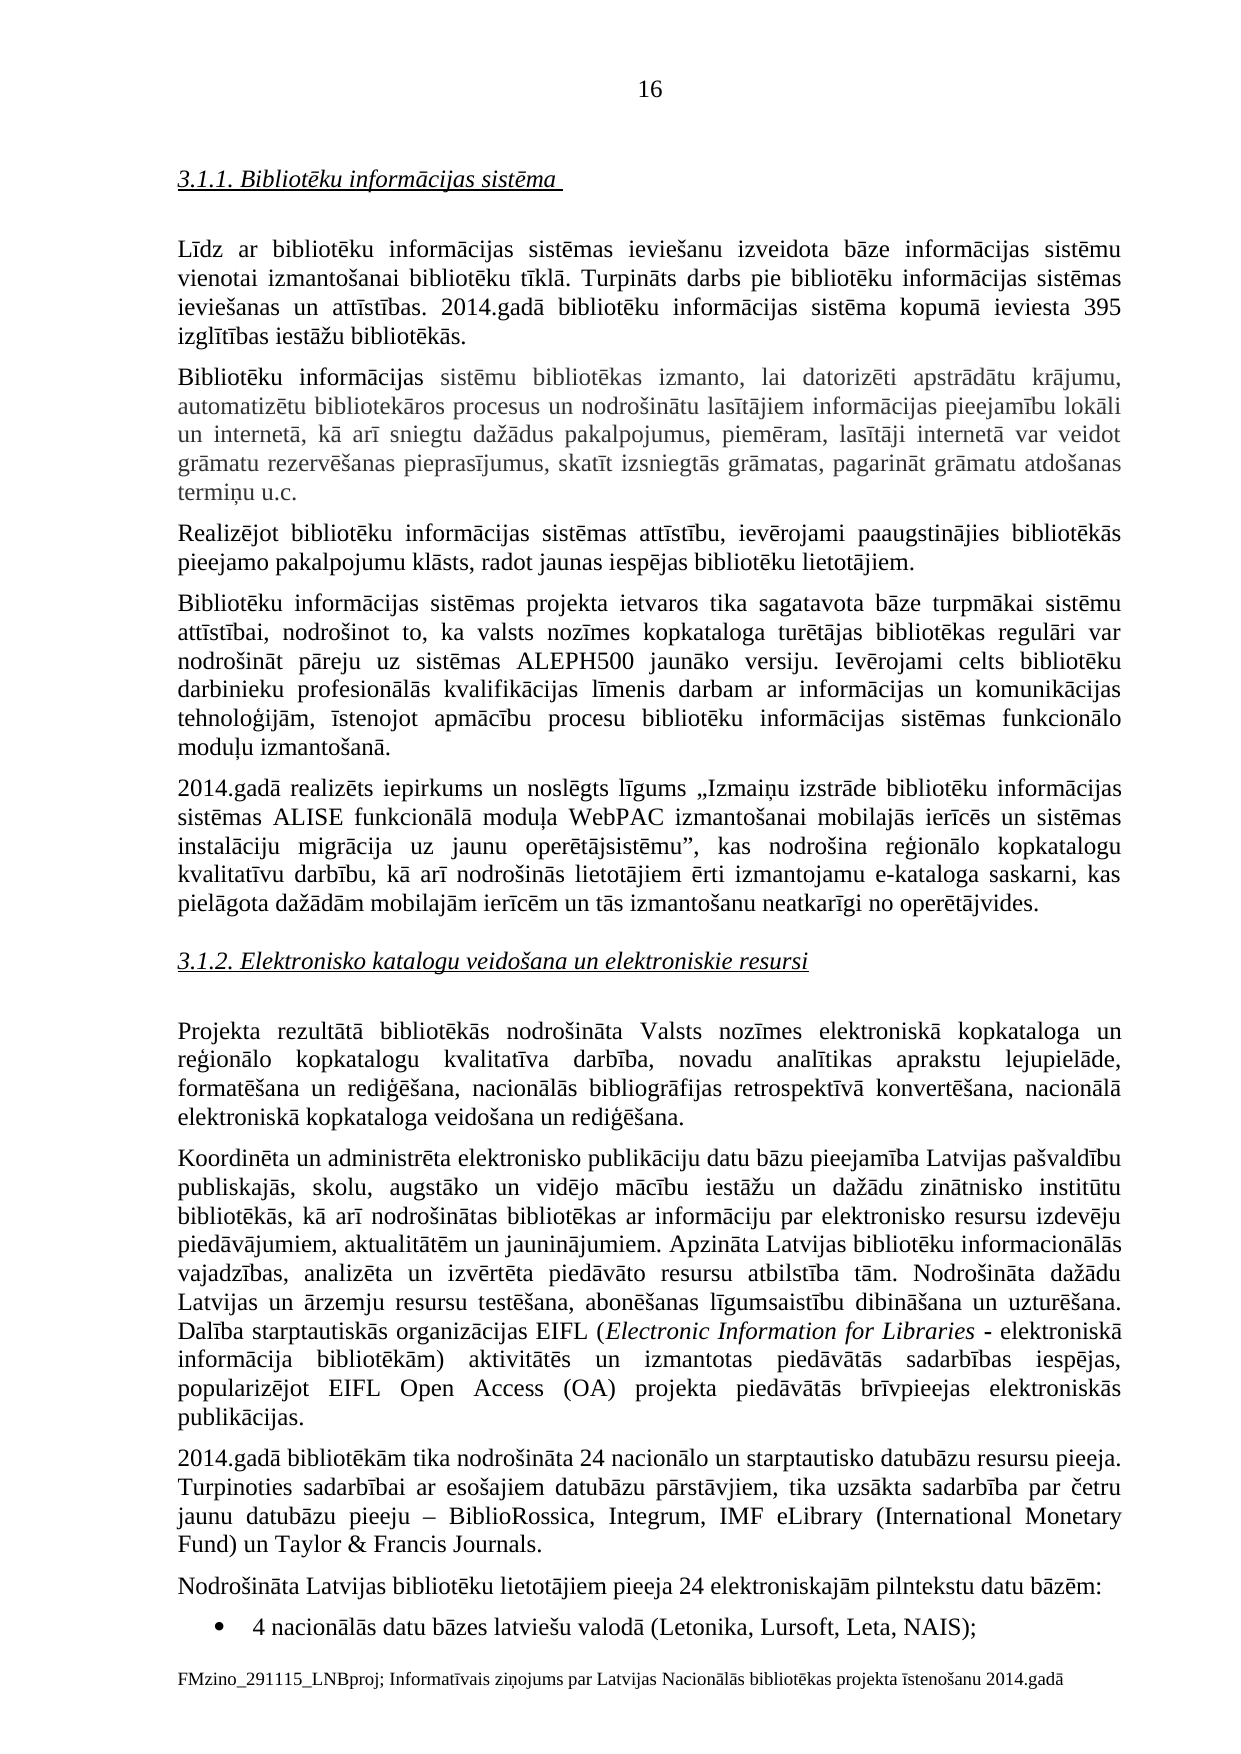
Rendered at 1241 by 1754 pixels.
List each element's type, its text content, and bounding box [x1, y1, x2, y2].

text 3.1.2. Elektronisko katalogu veidošana un elektroniskie resursi [177, 946, 1122, 974]
list Bibliotēku informācijas sistēmas projekta ietvaros tika sagatavota bāze turpmākai sistēmu attīstībai, nodrošinot to, ka valsts nozīmes kopkataloga turētājas bibliotēkas regulāri var nodrošināt pāreju uz sistēmas ALEPH500 jaunāko versiju. Ievērojami celts bibliotēku darbinieku profesionālās kvalifikācijas līmenis darbam ar informācijas un komunikācijas tehnoloģijām, īstenojot apmācību procesu bibliotēku informācijas sistēmas funkcionālo moduļu izmantošanā. [177, 588, 1122, 761]
text Līdz ar bibliotēku informācijas sistēmas ieviešanu izveidota bāze informācijas sistēmu vienotai izmantošanai bibliotēku tīklā. Turpināts darbs pie bibliotēku informācijas sistēmas ieviešanas un attīstības. 2014.gadā bibliotēku informācijas sistēma kopumā ieviesta 395 izglītības iestāžu bibliotēkās. [177, 234, 1122, 349]
text 2014.gadā realizēts iepirkums un noslēgts līgums „Izmaiņu izstrāde bibliotēku informācijas sistēmas ALISE funkcionālā moduļa WebPAC izmantošanai mobilajās ierīcēs un sistēmas instalāciju migrācija uz jaunu operētājsistēmu”, kas nodrošina reģionālo kopkatalogu kvalitatīvu darbību, kā arī nodrošinās lietotājiem ērti izmantojamu e-kataloga saskarni, kas pielāgota dažādām mobilajām ierīcēm un tās izmantošanu neatkarīgi no operētājvides. [177, 773, 1122, 917]
list 4 nacionālās datu bāzes latviešu valodā (Letonika, Lursoft, Leta, NAIS); [215, 1612, 1122, 1641]
list Projekta rezultātā bibliotēkās nodrošināta Valsts nozīmes elektroniskā kopkataloga un reģionālo kopkatalogu kvalitatīva darbība, novadu analītikas aprakstu lejupielāde, formatēšana un rediģēšana, nacionālās bibliogrāfijas retrospektīvā konvertēšana, nacionālā elektroniskā kopkataloga veidošana un rediģēšana. [177, 1016, 1122, 1131]
text 2014.gadā bibliotēkām tika nodrošināta 24 nacionālo un starptautisko datubāzu resursu pieeja. Turpinoties sadarbībai ar esošajiem datubāzu pārstāvjiem, tika uzsākta sadarbība par četru jaunu datubāzu pieeju – BiblioRossica, Integrum, IMF eLibrary (International Monetary Fund) un Taylor & Francis Journals. [177, 1443, 1122, 1558]
text Nodrošināta Latvijas bibliotēku lietotājiem pieeja 24 elektroniskajām pilntekstu datu bāzēm: [177, 1571, 1122, 1599]
text 3.1.1. Bibliotēku informācijas sistēma [177, 164, 1122, 193]
text Bibliotēku informācijas sistēmu bibliotēkas izmanto, lai datorizēti apstrādātu krājumu, automatizētu bibliotekāros procesus un nodrošinātu lasītājiem informācijas pieejamību lokāli un internetā, kā arī sniegtu dažādus pakalpojumus, piemēram, lasītāji internetā var veidot grāmatu rezervēšanas pieprasījumus, skatīt izsniegtās grāmatas, pagarināt grāmatu atdošanas termiņu u.c. [177, 362, 1122, 506]
list Realizējot bibliotēku informācijas sistēmas attīstību, ievērojami paaugstinājies bibliotēkās pieejamo pakalpojumu klāsts, radot jaunas iespējas bibliotēku lietotājiem. [177, 518, 1122, 576]
text Koordinēta un administrēta elektronisko publikāciju datu bāzu pieejamība Latvijas pašvaldību publiskajās, skolu, augstāko un vidējo mācību iestāžu un dažādu zinātnisko institūtu bibliotēkās, kā arī nodrošinātas bibliotēkas ar informāciju par elektronisko resursu izdevēju piedāvājumiem, aktualitātēm un jauninājumiem. Apzināta Latvijas bibliotēku informacionālās vajadzības, analizēta un izvērtēta piedāvāto resursu atbilstība tām. Nodrošināta dažādu Latvijas un ārzemju resursu testēšana, abonēšanas līgumsaistību dibināšana un uzturēšana. Dalība starptautiskās organizācijas EIFL (Electronic Information for Libraries - elektroniskā informācija bibliotēkām) aktivitātēs un izmantotas piedāvātās sadarbības iespējas, popularizējot EIFL Open Access (OA) projekta piedāvātās brīvpieejas elektroniskās publikācijas. [177, 1143, 1122, 1431]
